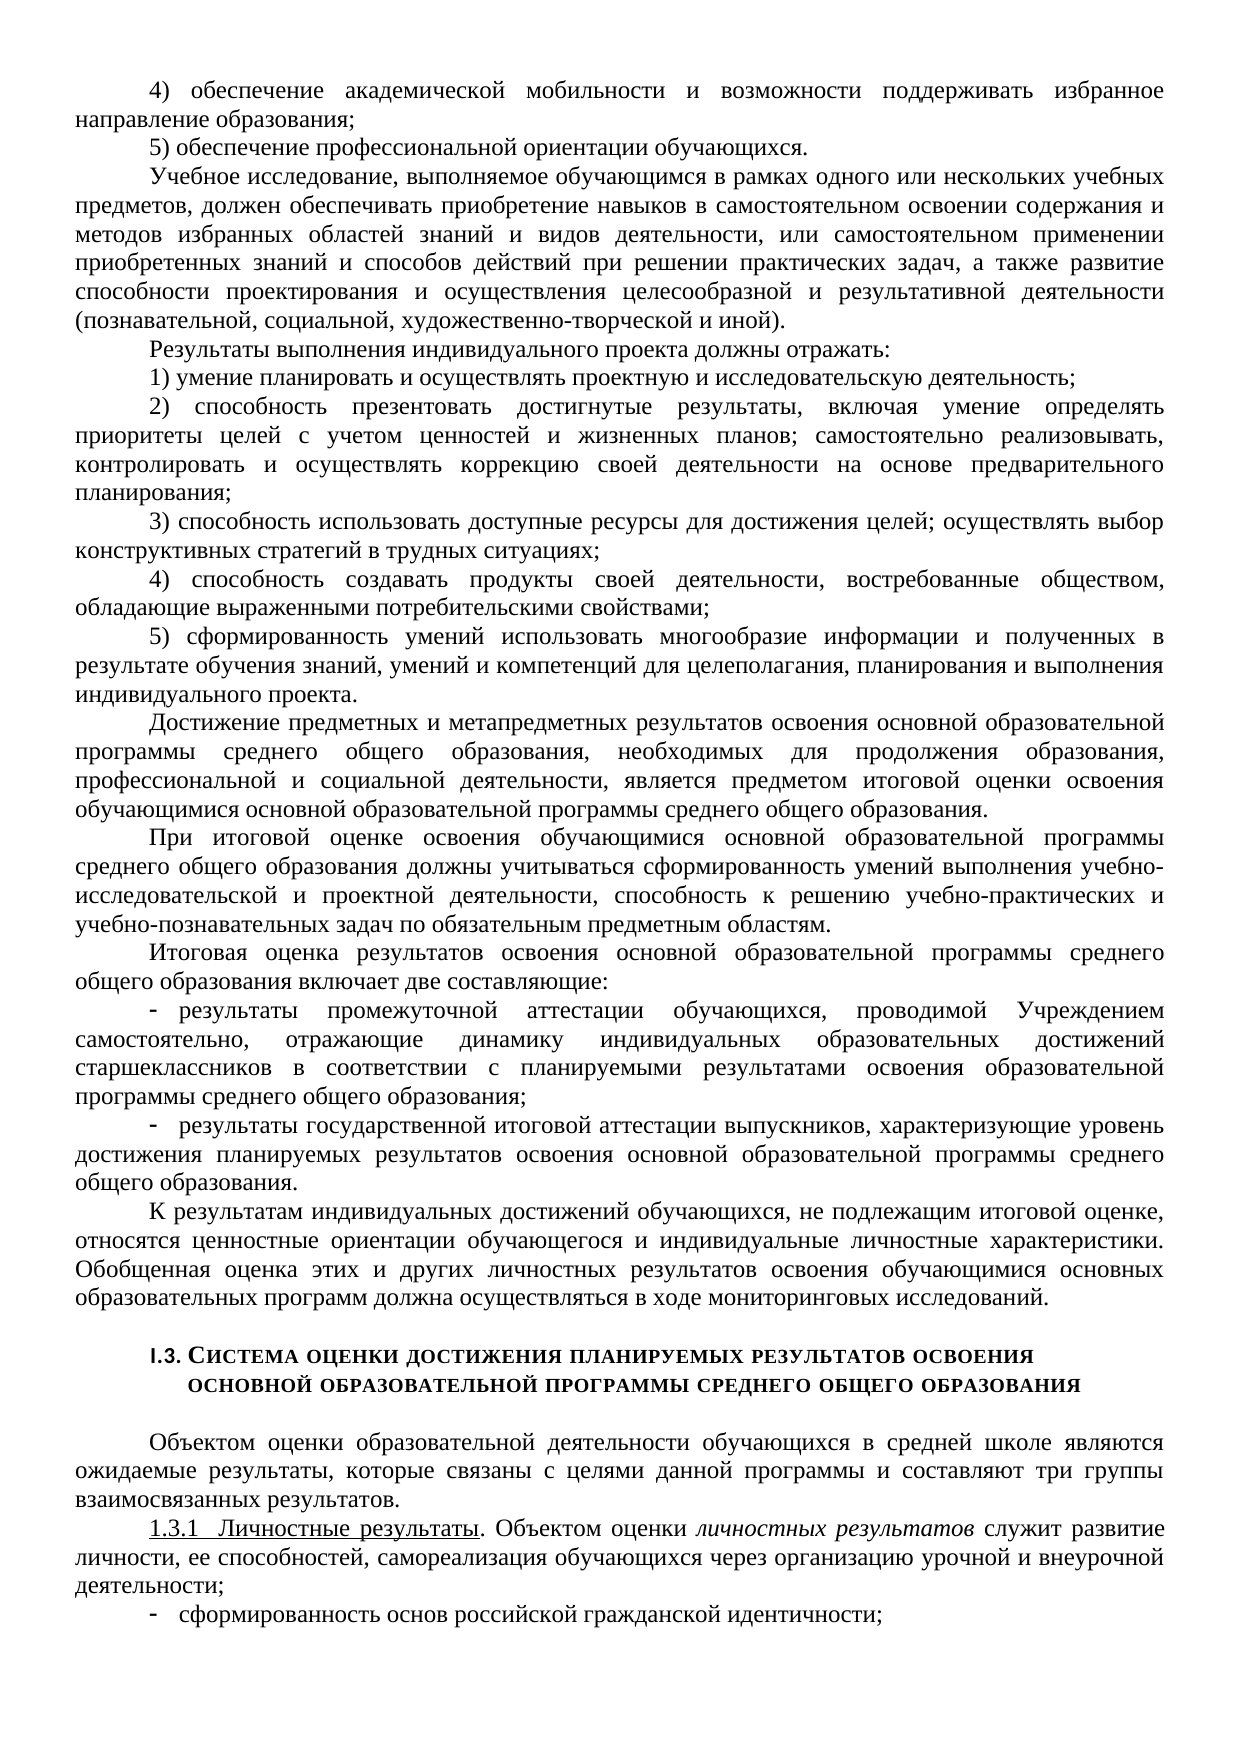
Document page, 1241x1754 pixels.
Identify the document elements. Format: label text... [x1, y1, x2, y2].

text К результатам индивидуальных достижений обучающихся, не подлежащим итоговой оценке, относятся ценностные ориентации обучающегося и индивидуальные личностные характеристики. Обобщенная оценка этих и других личностных результатов освоения обучающимися основных образовательных программ должна осуществляться в ходе мониторинговых исследований. [75, 1196, 1165, 1311]
text При итоговой оценке освоения обучающимися основной образовательной программы среднего общего образования должны учитываться сформированность умений выполнения учебно-исследовательской и проектной деятельности, способность к решению учебно-практических и учебно-познавательных задач по обязательным предметным областям. [75, 822, 1165, 937]
text 4) обеспечение академической мобильности и возможности поддерживать избранное направление образования; [75, 75, 1165, 132]
list результаты промежуточной аттестации обучающихся, проводимой Учреждением самостоятельно, отражающие динамику индивидуальных образовательных достижений старшеклассников в соответствии с планируемыми результатами освоения образовательной программы среднего общего образования; [75, 995, 1165, 1110]
text Учебное исследование, выполняемое обучающимся в рамках одного или нескольких учебных предметов, должен обеспечивать приобретение навыков в самостоятельном освоении содержания и методов избранных областей знаний и видов деятельности, или самостоятельном применении приобретенных знаний и способов действий при решении практических задач, а также развитие способности проектирования и осуществления целесообразной и результативной деятельности (познавательной, социальной, художественно-творческой и иной). [75, 161, 1165, 334]
text Итоговая оценка результатов освоения основной образовательной программы среднего общего образования включает две составляющие: [75, 937, 1165, 995]
list сформированность основ российской гражданской идентичности; [75, 1599, 1165, 1628]
text 1.3.1 Личностные результаты. Объектом оценки личностных результатов служит развитие личности, ее способностей, самореализация обучающихся через организацию урочной и внеурочной деятельности; [75, 1513, 1165, 1599]
list результаты государственной итоговой аттестации выпускников, характеризующие уровень достижения планируемых результатов освоения основной образовательной программы среднего общего образования. [75, 1110, 1165, 1196]
text 5) обеспечение профессиональной ориентации обучающихся. [75, 132, 1165, 161]
list Система оценки достижения планируемых результатов освоения основной образовательной программы среднего общего образования [150, 1340, 1165, 1398]
text 3) способность использовать доступные ресурсы для достижения целей; осуществлять выбор конструктивных стратегий в трудных ситуациях; [75, 506, 1165, 564]
text 4) способность создавать продукты своей деятельности, востребованные обществом, обладающие выраженными потребительскими свойствами; [75, 564, 1165, 621]
text 5) сформированность умений использовать многообразие информации и полученных в результате обучения знаний, умений и компетенций для целеполагания, планирования и выполнения индивидуального проекта. [75, 621, 1165, 707]
text Достижение предметных и метапредметных результатов освоения основной образовательной программы среднего общего образования, необходимых для продолжения образования, профессиональной и социальной деятельности, является предметом итоговой оценки освоения обучающимися основной образовательной программы среднего общего образования. [75, 707, 1165, 822]
text 2) способность презентовать достигнутые результаты, включая умение определять приоритеты целей с учетом ценностей и жизненных планов; самостоятельно реализовывать, контролировать и осуществлять коррекцию своей деятельности на основе предварительного планирования; [75, 391, 1165, 506]
text Результаты выполнения индивидуального проекта должны отражать: [75, 334, 1165, 362]
text 1) умение планировать и осуществлять проектную и исследовательскую деятельность; [75, 362, 1165, 391]
text Объектом оценки образовательной деятельности обучающихся в средней школе являются ожидаемые результаты, которые связаны с целями данной программы и составляют три группы взаимосвязанных результатов. [75, 1427, 1165, 1513]
